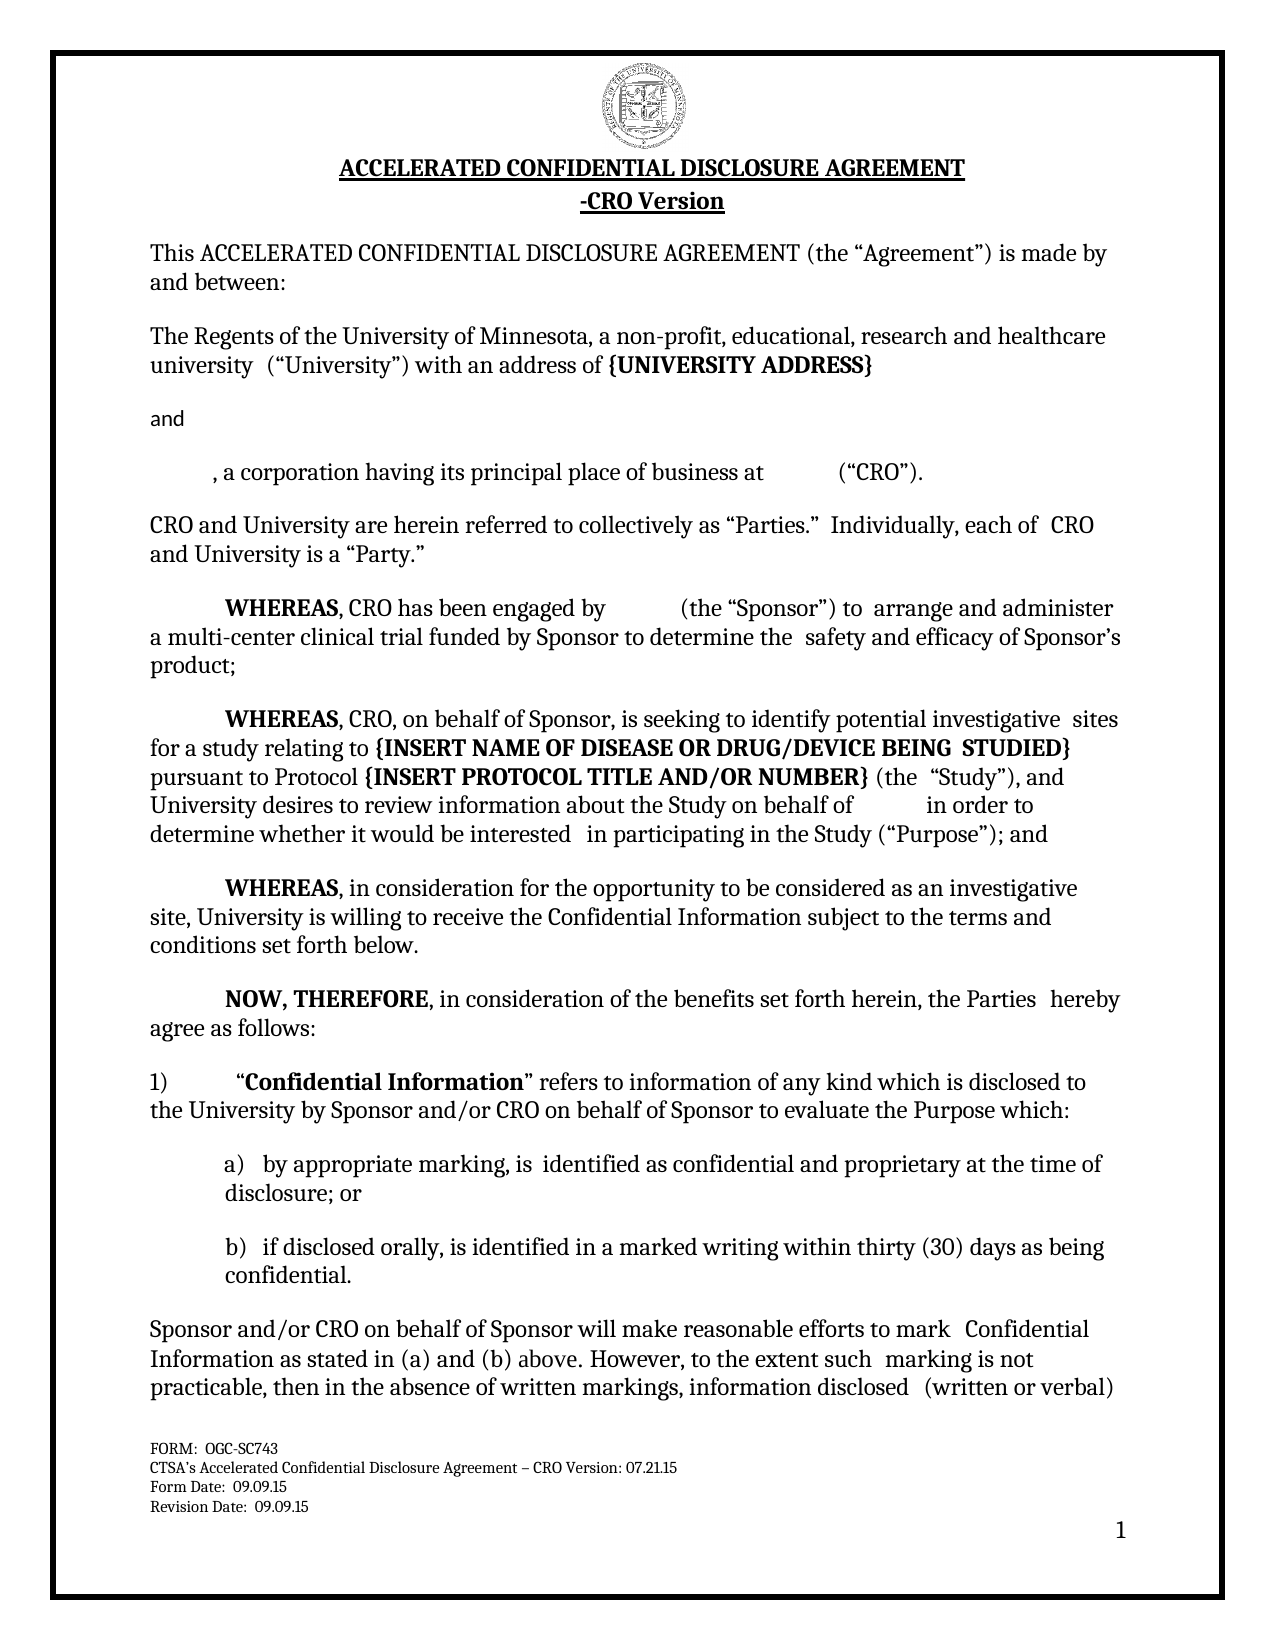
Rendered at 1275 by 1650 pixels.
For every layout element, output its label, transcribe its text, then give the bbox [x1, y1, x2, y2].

list by appropriate marking, is identified as confidential and proprietary at the time of disclosure; or [224, 1150, 1125, 1207]
text CRO and University are herein referred to collectively as “Parties.” Individually, each of CRO and University is a “Party.” [150, 511, 1125, 569]
text This ACCELERATED CONFIDENTIAL DISCLOSURE AGREEMENT (the “Agreement”) is made by and between: [150, 239, 1125, 297]
text WHEREAS, CRO has been engaged by (the “Sponsor”) to arrange and administer a multi-center clinical trial funded by Sponsor to determine the safety and efficacy of Sponsor’s product; [150, 594, 1125, 680]
text -CRO Version [179, 187, 1125, 215]
list if disclosed orally, is identified in a marked writing within thirty (30) days as being confidential. [225, 1232, 1125, 1290]
text The Regents of the University of Minnesota, a non-profit, educational, research and healthcare university (“University”) with an address of {UNIVERSITY ADDRESS} [150, 322, 1125, 379]
text ACCELERATED CONFIDENTIAL DISCLOSURE AGREEMENT [179, 154, 1125, 183]
text WHEREAS, CRO, on behalf of Sponsor, is seeking to identify potential investigative sites for a study relating to {INSERT NAME OF DISEASE OR DRUG/DEVICE BEING STUDIED} pursuant to Protocol {INSERT PROTOCOL TITLE AND/OR NUMBER} (the “Study”), and University desires to review information about the Study on behalf of in order to determine whether it would be interested in participating in the Study (“Purpose”); and [150, 705, 1125, 849]
text , a corporation having its principal place of business at (“CRO”). [150, 457, 1125, 486]
list “Confidential Information” refers to information of any kind which is disclosed to the University by Sponsor and/or CRO on behalf of Sponsor to evaluate the Purpose which: [150, 1067, 1125, 1125]
picture [602, 63, 689, 152]
text WHEREAS, in consideration for the opportunity to be considered as an investigative site, University is willing to receive the Confidential Information subject to the terms and conditions set forth below. [150, 874, 1125, 960]
text NOW, THEREFORE, in consideration of the benefits set forth herein, the Parties hereby agree as follows: [150, 985, 1125, 1042]
text and [150, 404, 1125, 432]
